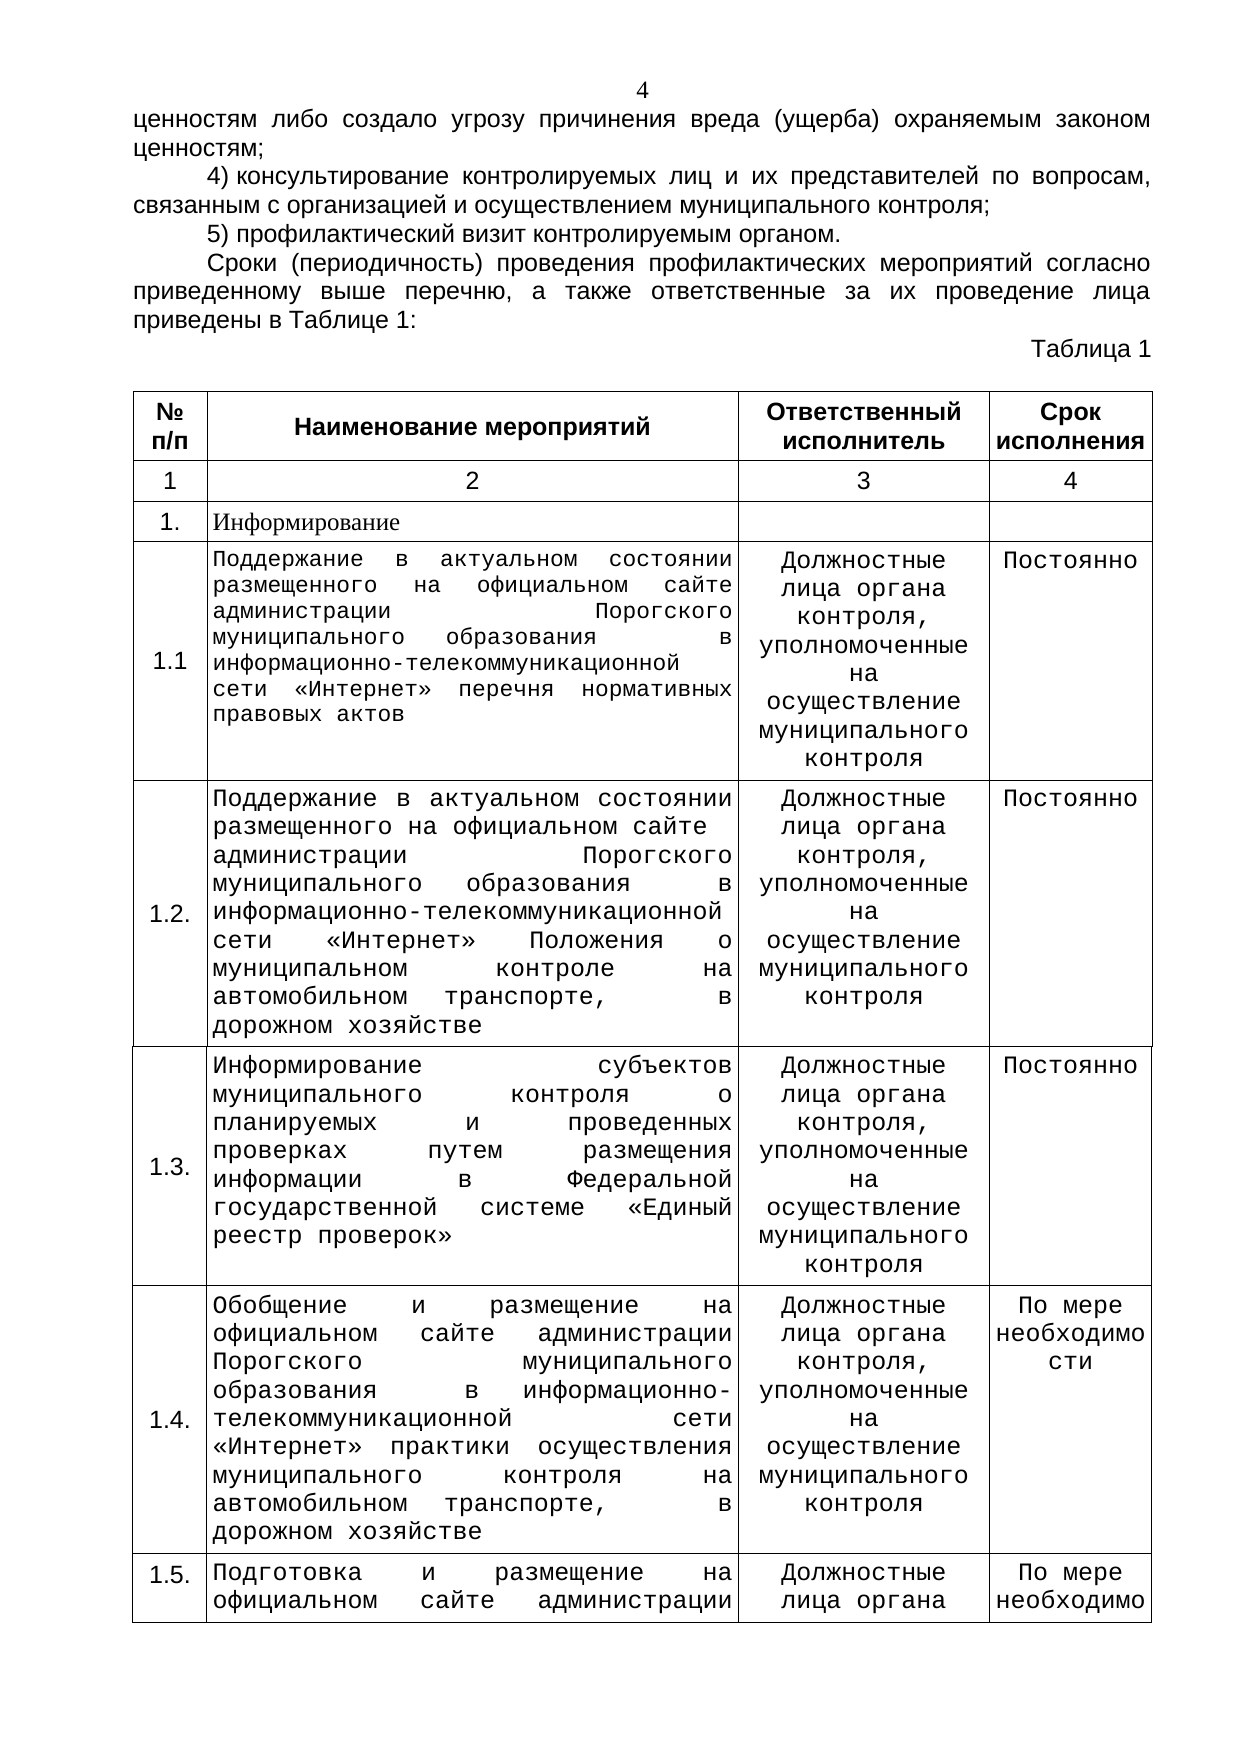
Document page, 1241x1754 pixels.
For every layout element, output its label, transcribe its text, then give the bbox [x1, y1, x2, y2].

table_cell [739, 1554, 989, 1622]
table_cell По мере необходимости [990, 1286, 1151, 1553]
table_header Ответственный исполнитель [739, 392, 989, 460]
table_header Наименование мероприятий [208, 392, 738, 460]
table_cell Постоянно [990, 542, 1152, 779]
text Таблица 1 [133, 334, 1152, 362]
table_cell 2 [208, 461, 738, 501]
table_cell Информирование субъектов муниципального контроля о планируемых и проведенных проверках путем размещения информации в Федеральной государственной системе «Единый реестр проверок» [207, 1047, 738, 1285]
text 4) консультирование контролируемых лиц и их представителей по вопросам, связанным с организацией и осуществлением муниципального контроля; [133, 161, 1152, 219]
table_header Срок исполнения [990, 392, 1152, 460]
table_cell Обобщение и размещение на официальном сайте администрации Порогского муниципального образования в информационно-телекоммуникационной сети «Интернет» практики осуществления муниципального контроля на автомобильном транспорте, в дорожном хозяйстве [207, 1286, 738, 1553]
table_header № п/п [134, 392, 207, 460]
table_cell 3 [739, 461, 989, 501]
table_cell Постоянно [990, 1047, 1151, 1285]
text 5) профилактический визит контролируемым органом. [133, 219, 1152, 247]
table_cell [207, 1554, 738, 1622]
table_cell Должностные лица органа контроля, уполномоченные на осуществление муниципального контроля [739, 781, 989, 1046]
table_cell 1.3. [133, 1047, 206, 1285]
table_cell Поддержание в актуальном состоянии размещенного на официальном сайте администрации Порогского муниципального образования в информационно-телекоммуникационной сети «Интернет» Положения о муниципальном контроле на автомобильном транспорте, в дорожном хозяйстве [208, 781, 738, 1046]
table_cell 1.1 [134, 542, 207, 779]
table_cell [990, 1554, 1151, 1622]
table_cell [739, 502, 989, 541]
text Сроки (периодичность) проведения профилактических мероприятий согласно приведенному выше перечню, а также ответственные за их проведение лица приведены в Таблице 1: [133, 247, 1152, 334]
table_cell 1. [134, 502, 207, 541]
table_cell Должностные лица органа контроля, уполномоченные на осуществление муниципального контроля [739, 1286, 989, 1553]
table_cell 1.4. [133, 1286, 206, 1553]
table_cell Должностные лица органа контроля, уполномоченные на осуществление муниципального контроля [739, 1047, 989, 1285]
table_cell 1.2. [134, 781, 207, 1046]
table_cell Поддержание в актуальном состоянии размещенного на официальном сайте администрации Порогского муниципального образования в информационно-телекоммуникационной сети «Интернет» перечня нормативных правовых актов [208, 542, 738, 779]
table_cell 4 [990, 461, 1152, 501]
table_cell Постоянно [990, 781, 1152, 1046]
table_cell Информирование [208, 502, 738, 541]
table_cell 1.5. [133, 1554, 206, 1622]
table_cell 1 [134, 461, 207, 501]
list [133, 104, 1152, 161]
table_cell Должностные лица органа контроля, уполномоченные на осуществление муниципального контроля [739, 542, 989, 779]
table_cell [990, 502, 1152, 541]
